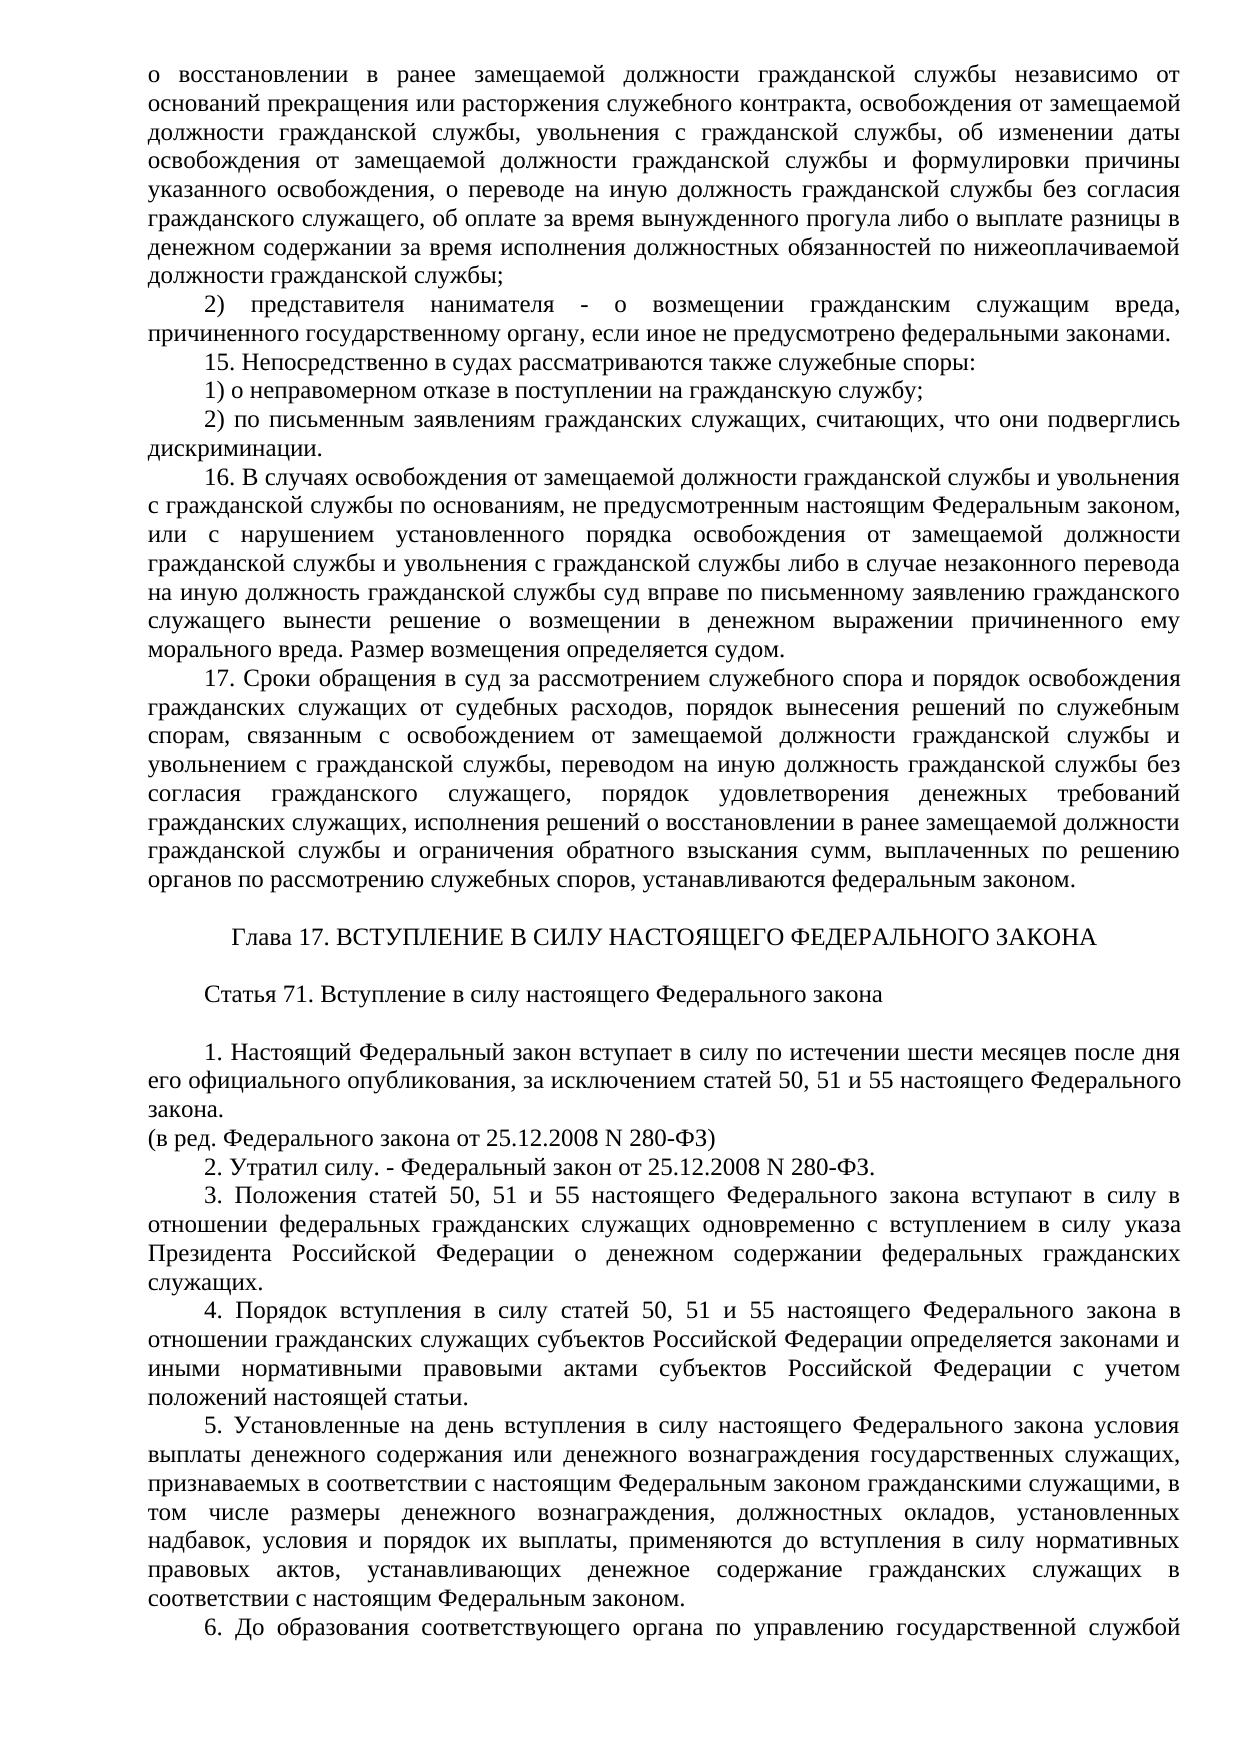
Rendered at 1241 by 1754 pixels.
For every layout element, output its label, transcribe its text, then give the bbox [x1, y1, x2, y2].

title Глава 17. ВСТУПЛЕНИЕ В СИЛУ НАСТОЯЩЕГО ФЕДЕРАЛЬНОГО ЗАКОНА [148, 922, 1181, 950]
text Статья 71. Вступление в силу настоящего Федерального закона [148, 979, 1181, 1008]
text 17. Сроки обращения в суд за рассмотрением служебного спора и порядок освобождения гражданских служащих от судебных расходов, порядок вынесения решений по служебным спорам, связанным с освобождением от замещаемой должности гражданской службы и увольнением с гражданской службы, переводом на иную должность гражданской службы без согласия гражданского служащего, порядок удовлетворения денежных требований гражданских служащих, исполнения решений о восстановлении в ранее замещаемой должности гражданской службы и ограничения обратного взыскания сумм, выплаченных по решению органов по рассмотрению служебных споров, устанавливаются федеральным законом. [148, 663, 1181, 893]
text 2) по письменным заявлениям гражданских служащих, считающих, что они подверглись дискриминации. [148, 404, 1181, 462]
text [148, 59, 1181, 289]
text 3. Положения статей 50, 51 и 55 настоящего Федерального закона вступают в силу в отношении федеральных гражданских служащих одновременно с вступлением в силу указа Президента Российской Федерации о денежном содержании федеральных гражданских служащих. [148, 1180, 1181, 1295]
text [148, 1612, 1181, 1640]
text 16. В случаях освобождения от замещаемой должности гражданской службы и увольнения с гражданской службы по основаниям, не предусмотренным настоящим Федеральным законом, или с нарушением установленного порядка освобождения от замещаемой должности гражданской службы и увольнения с гражданской службы либо в случае незаконного перевода на иную должность гражданской службы суд вправе по письменному заявлению гражданского служащего вынести решение о возмещении в денежном выражении причиненного ему морального вреда. Размер возмещения определяется судом. [148, 462, 1181, 663]
text 1. Настоящий Федеральный закон вступает в силу по истечении шести месяцев после дня его официального опубликования, за исключением статей 50, 51 и 55 настоящего Федерального закона. [148, 1037, 1181, 1123]
text 2. Утратил силу. - Федеральный закон от 25.12.2008 N 280-ФЗ. [148, 1152, 1181, 1180]
text 2) представителя нанимателя - о возмещении гражданским служащим вреда, причиненного государственному органу, если иное не предусмотрено федеральными законами. [148, 289, 1181, 347]
text 15. Непосредственно в судах рассматриваются также служебные споры: [148, 347, 1181, 375]
text 1) о неправомерном отказе в поступлении на гражданскую службу; [148, 375, 1181, 404]
text 4. Порядок вступления в силу статей 50, 51 и 55 настоящего Федерального закона в отношении гражданских служащих субъектов Российской Федерации определяется законами и иными нормативными правовыми актами субъектов Российской Федерации с учетом положений настоящей статьи. [148, 1295, 1181, 1410]
text 5. Установленные на день вступления в силу настоящего Федерального закона условия выплаты денежного содержания или денежного вознаграждения государственных служащих, признаваемых в соответствии с настоящим Федеральным законом гражданскими служащими, в том числе размеры денежного вознаграждения, должностных окладов, установленных надбавок, условия и порядок их выплаты, применяются до вступления в силу нормативных правовых актов, устанавливающих денежное содержание гражданских служащих в соответствии с настоящим Федеральным законом. [148, 1410, 1181, 1612]
text (в ред. Федерального закона от 25.12.2008 N 280-ФЗ) [148, 1123, 1181, 1152]
